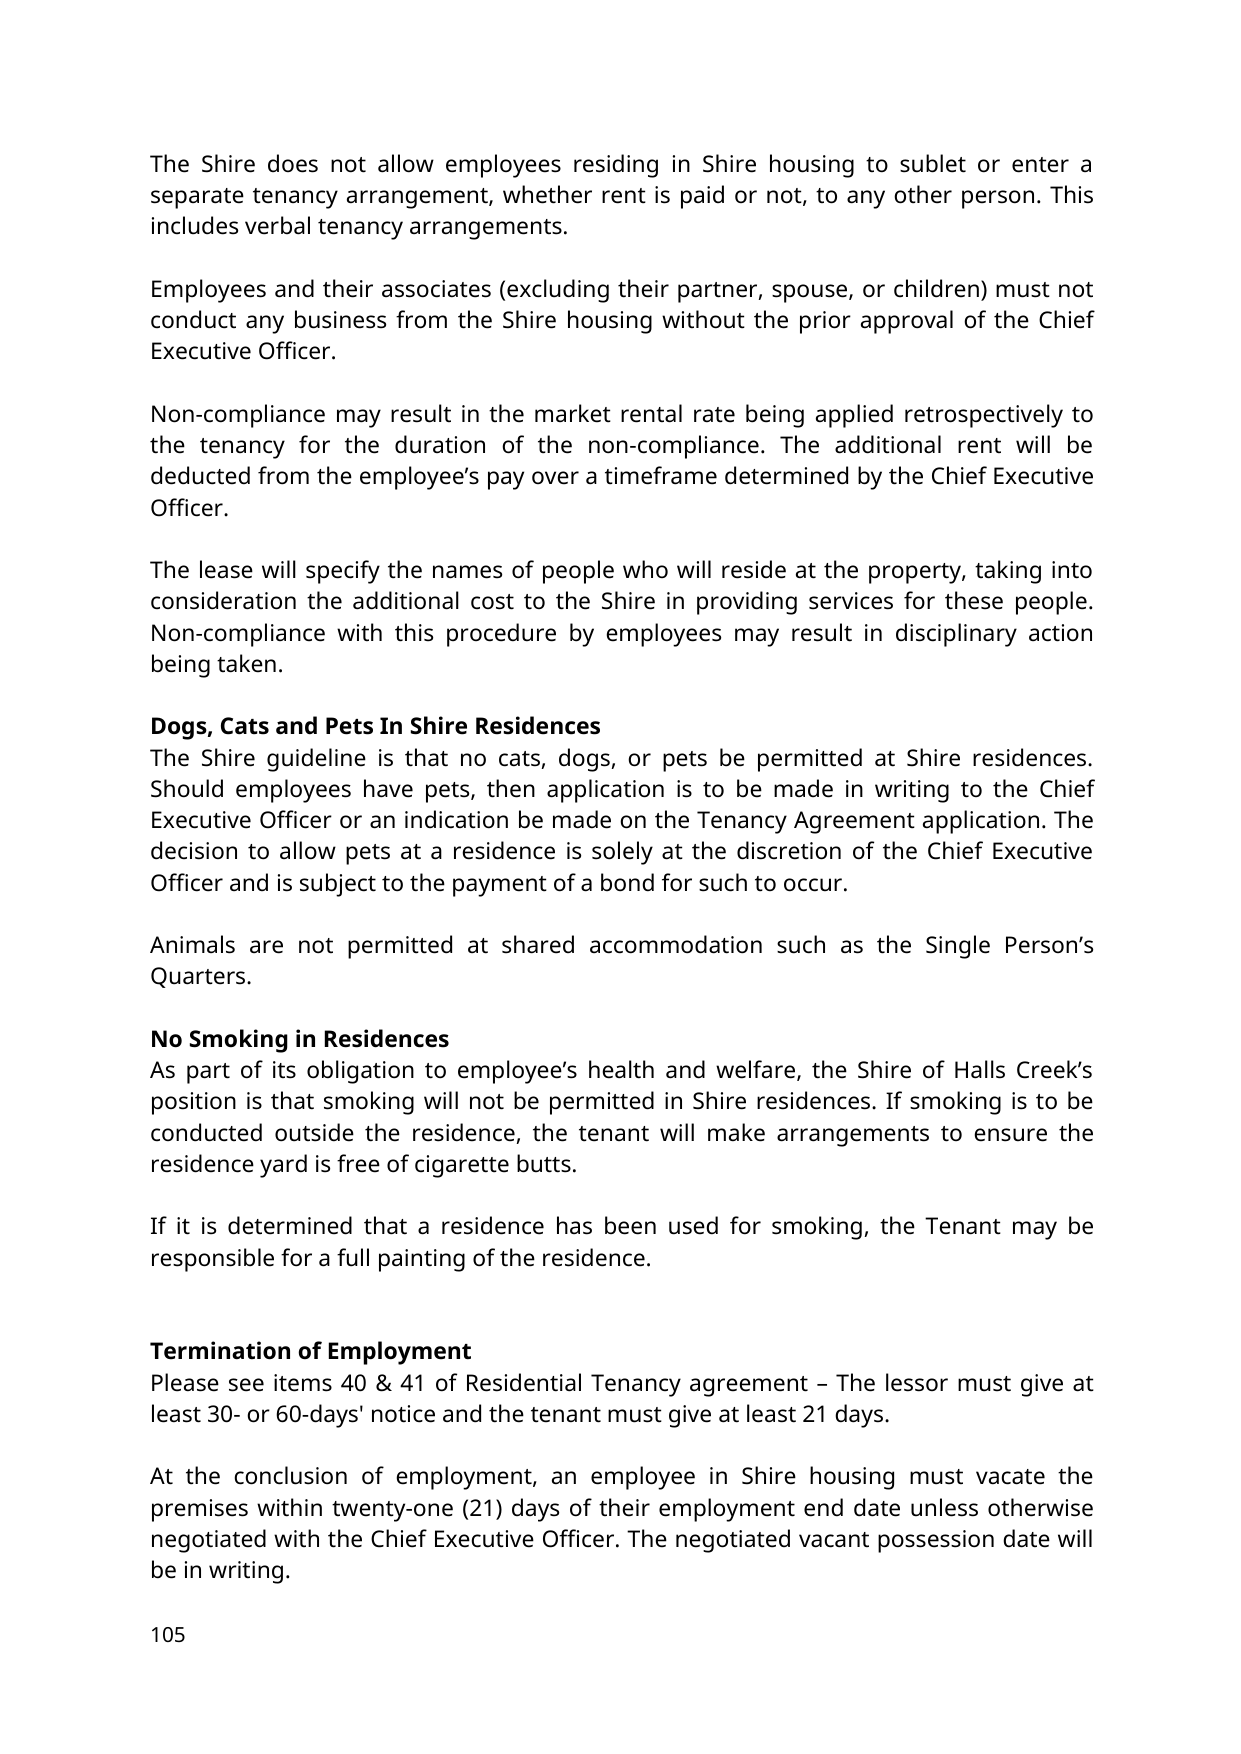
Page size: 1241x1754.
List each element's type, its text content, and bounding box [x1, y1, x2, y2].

text The lease will specify the names of people who will reside at the property, taking into consideration the additional cost to the Shire in providing services for these people. Non-compliance with this procedure by employees may result in disciplinary action being taken. [150, 554, 1095, 679]
text The Shire guideline is that no cats, dogs, or pets be permitted at Shire residences. Should employees have pets, then application is to be made in writing to the Chief Executive Officer or an indication be made on the Tenancy Agreement application. The decision to allow pets at a residence is solely at the discretion of the Chief Executive Officer and is subject to the payment of a bond for such to occur. [150, 741, 1095, 898]
text The Shire does not allow employees residing in Shire housing to sublet or enter a separate tenancy arrangement, whether rent is paid or not, to any other person. This includes verbal tenancy arrangements. [150, 148, 1095, 241]
text Non-compliance may result in the market rental rate being applied retrospectively to the tenancy for the duration of the non-compliance. The additional rent will be deducted from the employee’s pay over a timeframe determined by the Chief Executive Officer. [150, 398, 1095, 523]
text As part of its obligation to employee’s health and welfare, the Shire of Halls Creek’s position is that smoking will not be permitted in Shire residences. If smoking is to be conducted outside the residence, the tenant will make arrangements to ensure the residence yard is free of cigarette butts. [150, 1054, 1095, 1179]
text If it is determined that a residence has been used for smoking, the Tenant may be responsible for a full painting of the residence. [150, 1210, 1095, 1273]
text At the conclusion of employment, an employee in Shire housing must vacate the premises within twenty-one (21) days of their employment end date unless otherwise negotiated with the Chief Executive Officer. The negotiated vacant possession date will be in writing. [150, 1460, 1095, 1585]
text Animals are not permitted at shared accommodation such as the Single Person’s Quarters. [150, 929, 1095, 991]
text Termination of Employment [150, 1335, 1095, 1366]
text Please see items 40 & 41 of Residential Tenancy agreement – The lessor must give at least 30- or 60-days' notice and the tenant must give at least 21 days. [150, 1366, 1095, 1429]
text Employees and their associates (excluding their partner, spouse, or children) must not conduct any business from the Shire housing without the prior approval of the Chief Executive Officer. [150, 273, 1095, 366]
text No Smoking in Residences [150, 1023, 1095, 1054]
text Dogs, Cats and Pets In Shire Residences [150, 710, 1095, 741]
